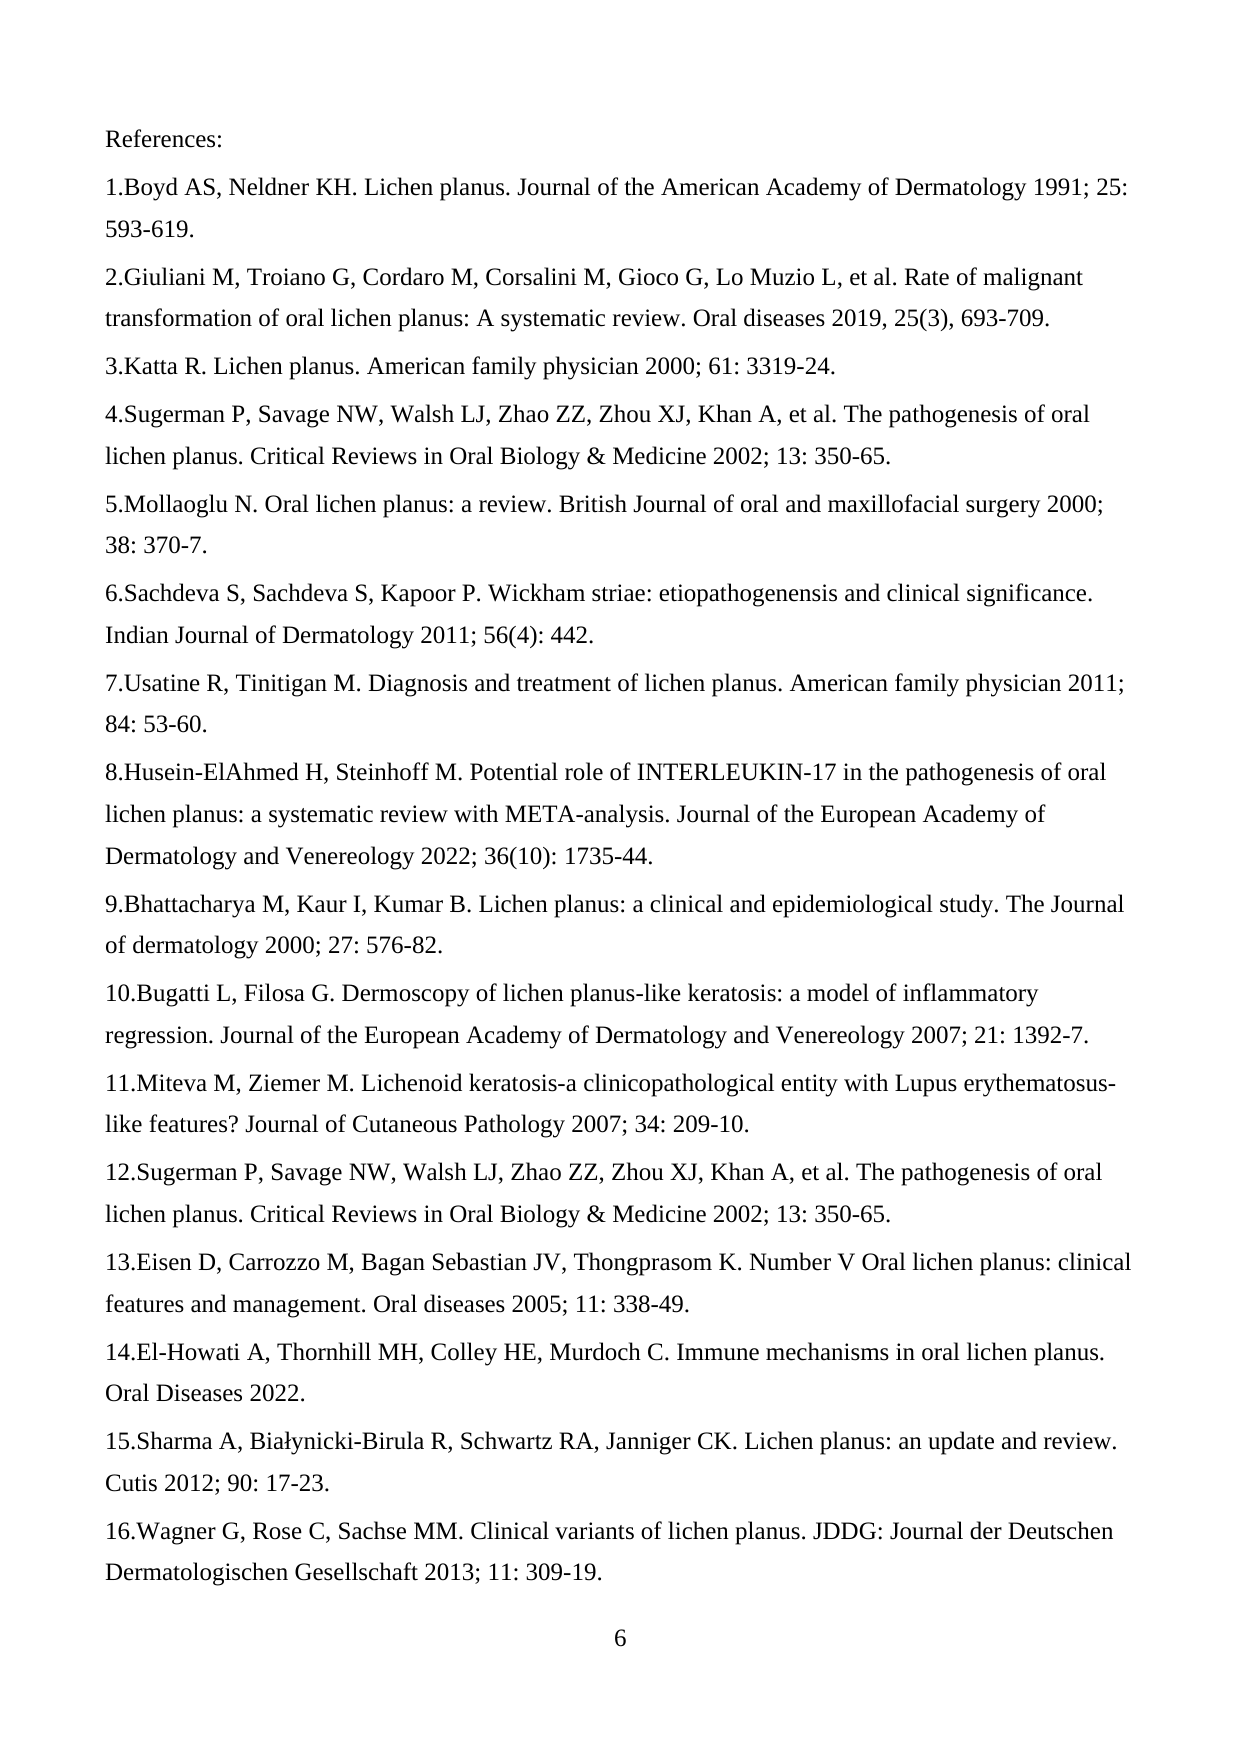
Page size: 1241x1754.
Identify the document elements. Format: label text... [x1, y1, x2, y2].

text 9.Bhattacharya M, Kaur I, Kumar B. Lichen planus: a clinical and epidemiological study. The Journal of dermatology 2000; 27: 576-82. [105, 876, 1135, 959]
text 4.Sugerman P, Savage NW, Walsh LJ, Zhao ZZ, Zhou XJ, Khan A, et al. The pathogenesis of oral lichen planus. Critical Reviews in Oral Biology & Medicine 2002; 13: 350-65. [105, 386, 1135, 469]
text 12.Sugerman P, Savage NW, Walsh LJ, Zhao ZZ, Zhou XJ, Khan A, et al. The pathogenesis of oral lichen planus. Critical Reviews in Oral Biology & Medicine 2002; 13: 350-65. [105, 1144, 1135, 1228]
text 2.Giuliani M, Troiano G, Cordaro M, Corsalini M, Gioco G, Lo Muzio L, et al. Rate of malignant transformation of oral lichen planus: A systematic review. Oral diseases 2019, 25(3), 693-709. [105, 249, 1135, 332]
text 11.Miteva M, Ziemer M. Lichenoid keratosis-a clinicopathological entity with Lupus erythematosus-like features? Journal of Cutaneous Pathology 2007; 34: 209-10. [105, 1055, 1135, 1138]
text 15.Sharma A, Białynicki-Birula R, Schwartz RA, Janniger CK. Lichen planus: an update and review. Cutis 2012; 90: 17-23. [105, 1413, 1135, 1497]
text 7.Usatine R, Tinitigan M. Diagnosis and treatment of lichen planus. American family physician 2011; 84: 53-60. [105, 655, 1135, 738]
text 14.El‐Howati A, Thornhill MH, Colley HE, Murdoch C. Immune mechanisms in oral lichen planus. Oral Diseases 2022. [105, 1324, 1135, 1407]
text 13.Eisen D, Carrozzo M, Bagan Sebastian JV, Thongprasom K. Number V Oral lichen planus: clinical features and management. Oral diseases 2005; 11: 338-49. [105, 1234, 1135, 1317]
text 1.Boyd AS, Neldner KH. Lichen planus. Journal of the American Academy of Dermatology 1991; 25: 593-619. [105, 159, 1135, 242]
text 6.Sachdeva S, Sachdeva S, Kapoor P. Wickham striae: etiopathogenensis and clinical significance. Indian Journal of Dermatology 2011; 56(4): 442. [105, 565, 1135, 649]
text 10.Bugatti L, Filosa G. Dermoscopy of lichen planus‐like keratosis: a model of inflammatory regression. Journal of the European Academy of Dermatology and Venereology 2007; 21: 1392-7. [105, 965, 1135, 1049]
text 16.Wagner G, Rose C, Sachse MM. Clinical variants of lichen planus. JDDG: Journal der Deutschen Dermatologischen Gesellschaft 2013; 11: 309-19. [105, 1503, 1135, 1586]
text 8.Husein‐ElAhmed H, Steinhoff M. Potential role of INTERLEUKIN‐17 in the pathogenesis of oral lichen planus: a systematic review with META‐analysis. Journal of the European Academy of Dermatology and Venereology 2022; 36(10): 1735-44. [105, 744, 1135, 869]
text 3.Katta R. Lichen planus. American family physician 2000; 61: 3319-24. [105, 338, 1135, 380]
text 5.Mollaoglu N. Oral lichen planus: a review. British Journal of oral and maxillofacial surgery 2000; 38: 370-7. [105, 476, 1135, 559]
text References: [105, 111, 1135, 153]
